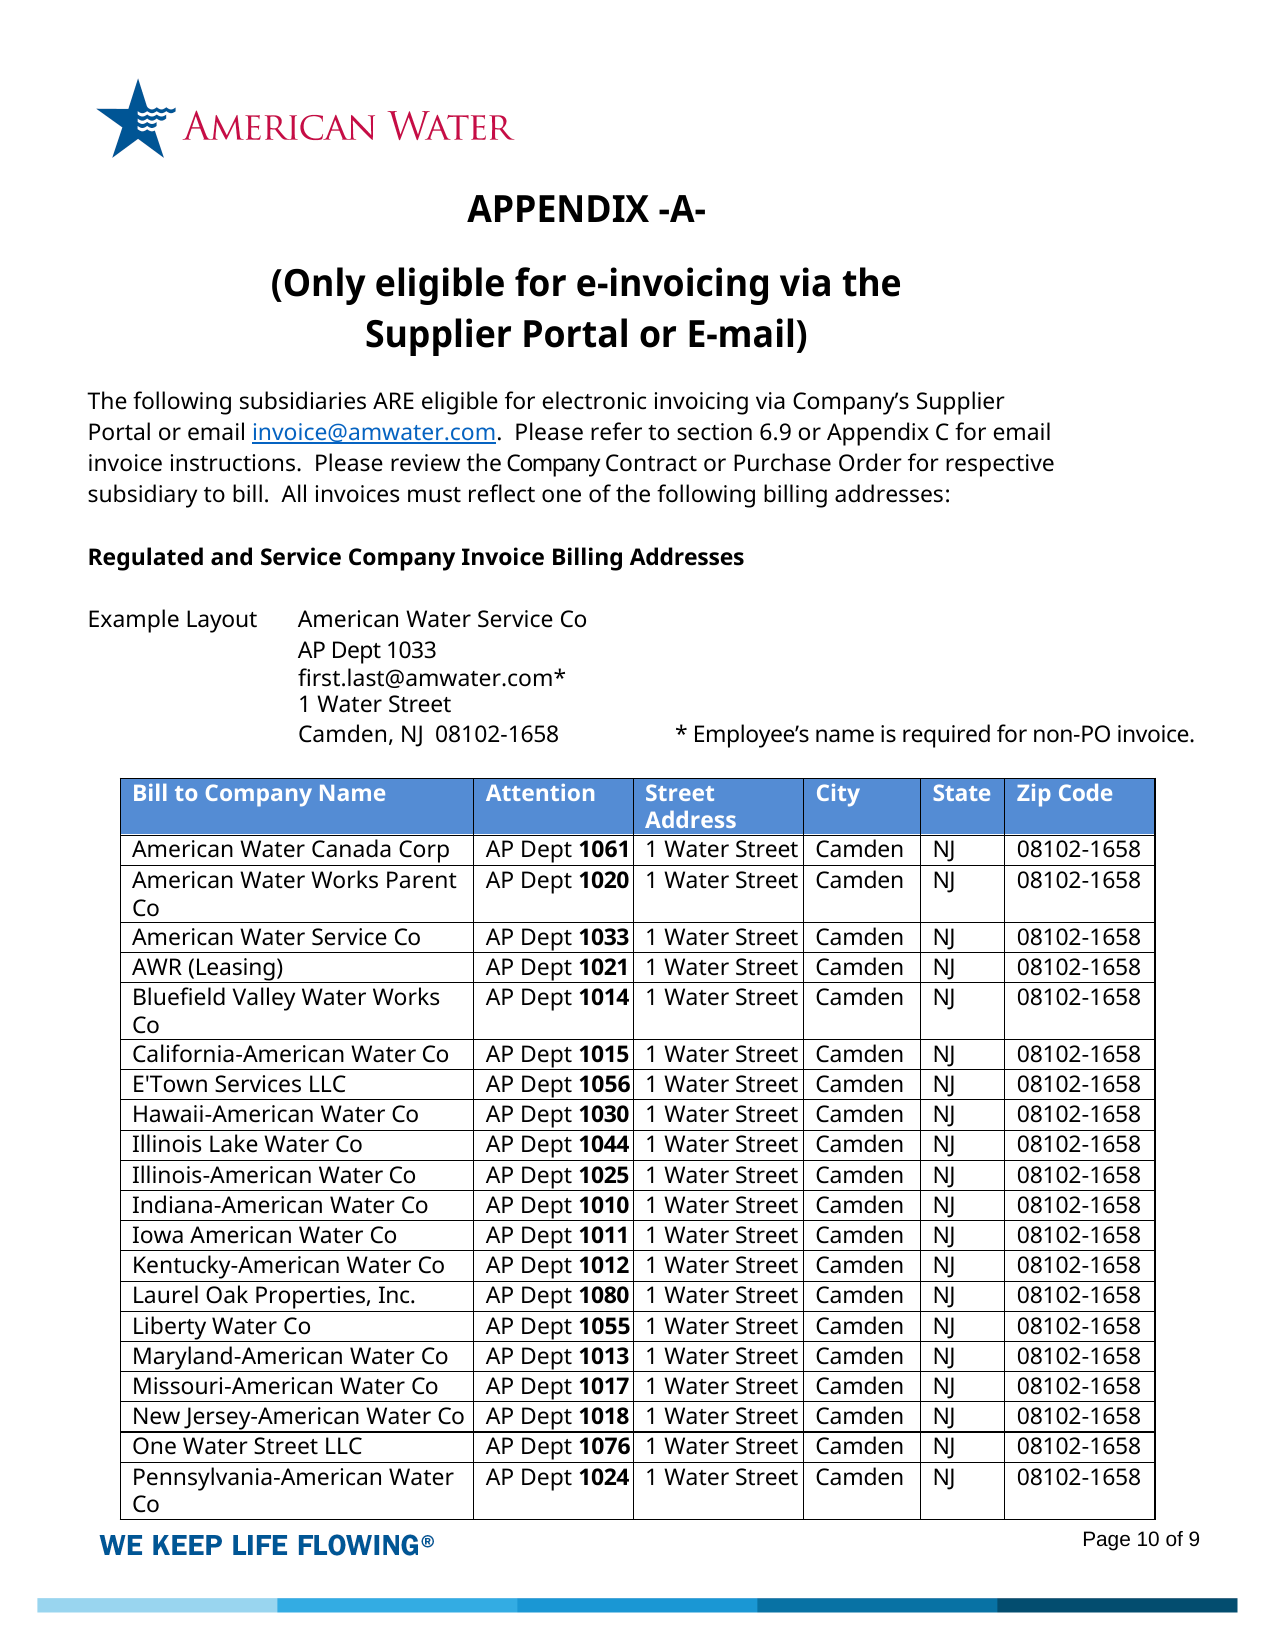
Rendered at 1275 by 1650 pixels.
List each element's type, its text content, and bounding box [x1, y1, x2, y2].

table_header Attention [474, 779, 633, 834]
table_cell NJ [921, 1342, 1004, 1371]
table_cell 1 Water Street [634, 1070, 803, 1099]
table_cell AP Dept 1020 [474, 866, 633, 922]
table_cell NJ [921, 1433, 1004, 1462]
table_cell 1 Water Street [634, 1191, 803, 1220]
table_cell NJ [921, 1131, 1004, 1160]
table_cell AP Dept 1061 [474, 836, 633, 865]
table_cell Camden [804, 1312, 920, 1341]
table_cell NJ [921, 1312, 1004, 1341]
table_cell AP Dept 1080 [474, 1282, 633, 1311]
table_cell NJ [921, 866, 1004, 922]
subtitle (Only eligible for e-invoicing via the Supplier Portal or E-mail) [224, 256, 949, 358]
table_cell 08102‐1658 [1005, 1342, 1154, 1371]
table_header Street Address [634, 779, 803, 834]
table_cell 1 Water Street [634, 866, 803, 922]
table_cell 08102‐1658 [1005, 1100, 1154, 1129]
table_cell 08102‐1658 [1005, 983, 1154, 1039]
table_cell 08102‐1658 [1005, 1463, 1154, 1518]
table_cell NJ [921, 923, 1004, 952]
table_cell AP Dept 1056 [474, 1070, 633, 1099]
table_cell Illinois‐American Water Co [121, 1161, 473, 1190]
table_cell Camden [804, 923, 920, 952]
table_cell 08102‐1658 [1005, 1161, 1154, 1190]
table_cell 1 Water Street [634, 1282, 803, 1311]
table_cell Bluefield Valley Water Works Co [121, 983, 473, 1039]
table_cell American Water Service Co [121, 923, 473, 952]
table_cell AP Dept 1015 [474, 1040, 633, 1069]
table_cell Iowa American Water Co [121, 1221, 473, 1250]
picture [0, 0, 1275, 1650]
table_cell AWR (Leasing) [121, 953, 473, 982]
table_header Bill to Company Name [121, 779, 473, 834]
table_cell 08102‐1658 [1005, 923, 1154, 952]
table_header State [921, 779, 1004, 834]
table_cell NJ [921, 1282, 1004, 1311]
table_cell California‐American Water Co [121, 1040, 473, 1069]
table_cell 1 Water Street [634, 1131, 803, 1160]
table_cell 1 Water Street [634, 836, 803, 865]
table_cell Pennsylvania‐American Water Co [121, 1463, 473, 1518]
table_cell 08102‐1658 [1005, 1191, 1154, 1220]
table_cell 1 Water Street [634, 1251, 803, 1281]
table_cell One Water Street LLC [121, 1433, 473, 1462]
table_cell NJ [921, 1463, 1004, 1518]
table_cell AP Dept 1076 [474, 1433, 633, 1462]
text 1 Water Street [298, 692, 1200, 718]
table_cell 08102‐1658 [1005, 1372, 1154, 1401]
table_cell NJ [921, 1372, 1004, 1401]
table_cell 1 Water Street [634, 923, 803, 952]
table_cell American Water Canada Corp [121, 836, 473, 865]
table_cell Camden [804, 836, 920, 865]
table_cell 08102‐1658 [1005, 1131, 1154, 1160]
table_cell 1 Water Street [634, 1372, 803, 1401]
subtitle APPENDIX -A- [224, 182, 949, 233]
table_cell NJ [921, 953, 1004, 982]
table_cell AP Dept 1013 [474, 1342, 633, 1371]
table_cell Illinois Lake Water Co [121, 1131, 473, 1160]
table_cell 1 Water Street [634, 1040, 803, 1069]
table_cell AP Dept 1030 [474, 1100, 633, 1129]
table_cell Maryland‐American Water Co [121, 1342, 473, 1371]
table_cell Camden [804, 1221, 920, 1250]
table_cell 08102‐1658 [1005, 1312, 1154, 1341]
table_cell Camden [804, 1433, 920, 1462]
table_cell AP Dept 1010 [474, 1191, 633, 1220]
table_cell NJ [921, 1100, 1004, 1129]
table_cell 08102‐1658 [1005, 1221, 1154, 1250]
table_cell American Water Works Parent Co [121, 866, 473, 922]
table_cell Camden [804, 1161, 920, 1190]
table_cell 08102‐1658 [1005, 1251, 1154, 1281]
table_cell 08102‐1658 [1005, 1433, 1154, 1462]
table_cell AP Dept 1017 [474, 1372, 633, 1401]
text Camden, NJ 08102-1658 * Employee’s name is required for non-PO invoice. [298, 718, 1200, 749]
table_header Zip Code [1005, 779, 1154, 834]
table_cell AP Dept 1011 [474, 1221, 633, 1250]
table_cell Camden [804, 1342, 920, 1371]
table_cell AP Dept 1024 [474, 1463, 633, 1518]
table_cell NJ [921, 1040, 1004, 1069]
table_cell 1 Water Street [634, 953, 803, 982]
table_cell 08102‐1658 [1005, 1402, 1154, 1431]
table_cell 1 Water Street [634, 1221, 803, 1250]
text first.last@amwater.com* [298, 665, 1200, 692]
table_cell 08102‐1658 [1005, 1282, 1154, 1311]
table_cell Camden [804, 953, 920, 982]
table_cell Camden [804, 1191, 920, 1220]
table_cell New Jersey‐American Water Co [121, 1402, 473, 1431]
table_cell 1 Water Street [634, 1161, 803, 1190]
table_cell Camden [804, 1372, 920, 1401]
table_cell Laurel Oak Properties, Inc. [121, 1282, 473, 1311]
table_cell Camden [804, 983, 920, 1039]
table_cell NJ [921, 1251, 1004, 1281]
table_cell AP Dept 1055 [474, 1312, 633, 1341]
table_cell AP Dept 1014 [474, 983, 633, 1039]
table_cell Indiana‐American Water Co [121, 1191, 473, 1220]
table_cell Camden [804, 1282, 920, 1311]
text Example Layout American Water Service Co [87, 603, 1200, 634]
table_cell Camden [804, 1100, 920, 1129]
text The following subsidiaries ARE eligible for electronic invoicing via Company’s Supplier Portal or email invoice@amwater.com. Please refer to section 6.9 or Appendix C for email invoice instructions. Please review the Company Contract or Purchase Order for respective subsidiary to bill. All invoices must reflect one of the following billing addresses: [87, 385, 1074, 510]
table_cell Hawaii‐American Water Co [121, 1100, 473, 1129]
table_cell NJ [921, 1191, 1004, 1220]
table_header City [804, 779, 920, 834]
table_cell 1 Water Street [634, 983, 803, 1039]
table_cell 08102‐1658 [1005, 1040, 1154, 1069]
table_cell Camden [804, 1040, 920, 1069]
table_cell AP Dept 1044 [474, 1131, 633, 1160]
table_cell NJ [921, 1221, 1004, 1250]
subtitle Regulated and Service Company Invoice Billing Addresses [87, 541, 1200, 572]
table_cell Camden [804, 1402, 920, 1431]
text AP Dept 1033 [87, 634, 1200, 665]
table_cell NJ [921, 983, 1004, 1039]
table_cell AP Dept 1012 [474, 1251, 633, 1281]
table_cell 1 Water Street [634, 1463, 803, 1518]
table_cell NJ [921, 836, 1004, 865]
table_cell 1 Water Street [634, 1312, 803, 1341]
table_cell NJ [921, 1070, 1004, 1099]
table_cell 08102‐1658 [1005, 836, 1154, 865]
table_cell 08102‐1658 [1005, 953, 1154, 982]
table_cell Camden [804, 1463, 920, 1518]
table_cell AP Dept 1018 [474, 1402, 633, 1431]
table_cell 1 Water Street [634, 1100, 803, 1129]
table_cell Camden [804, 866, 920, 922]
table_cell 1 Water Street [634, 1402, 803, 1431]
table_cell Camden [804, 1070, 920, 1099]
table_cell Camden [804, 1251, 920, 1281]
table_cell AP Dept 1033 [474, 923, 633, 952]
table_cell AP Dept 1021 [474, 953, 633, 982]
table_cell AP Dept 1025 [474, 1161, 633, 1190]
table_cell Kentucky‐American Water Co [121, 1251, 473, 1281]
table_cell NJ [921, 1161, 1004, 1190]
table_cell Camden [804, 1131, 920, 1160]
table_cell 08102‐1658 [1005, 1070, 1154, 1099]
table_cell 08102‐1658 [1005, 866, 1154, 922]
table_cell Missouri‐American Water Co [121, 1372, 473, 1401]
table_cell Liberty Water Co [121, 1312, 473, 1341]
table_cell E'Town Services LLC [121, 1070, 473, 1099]
table_cell NJ [921, 1402, 1004, 1431]
table_cell 1 Water Street [634, 1433, 803, 1462]
table_cell 1 Water Street [634, 1342, 803, 1371]
